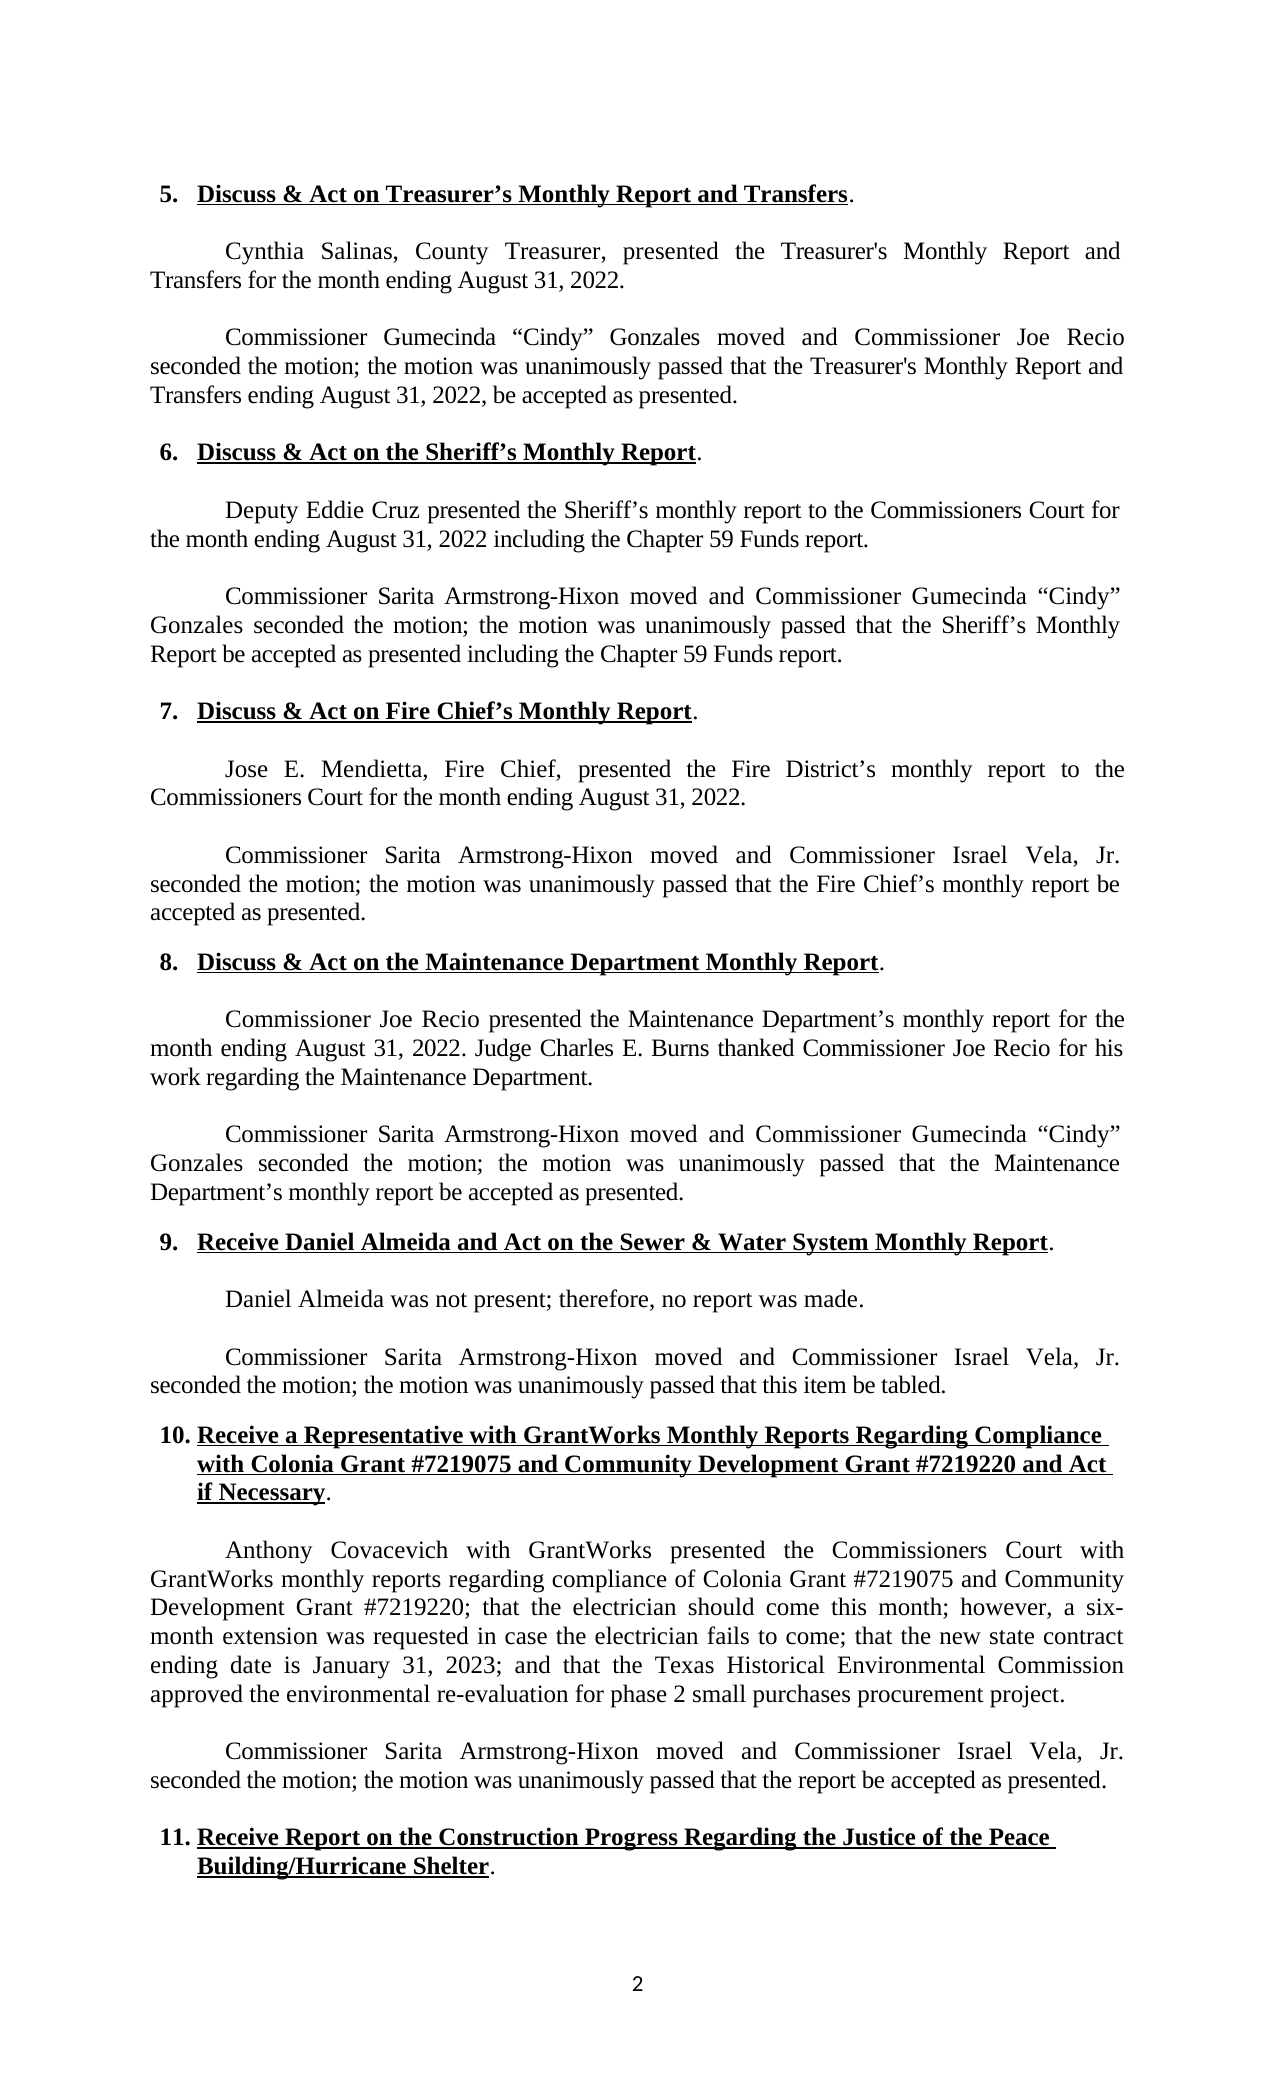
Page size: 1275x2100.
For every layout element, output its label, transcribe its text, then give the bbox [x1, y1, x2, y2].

list Discuss & Act on Fire Chief’s Monthly Report. [159, 696, 1125, 725]
list Discuss & Act on the Maintenance Department Monthly Report. [159, 947, 1125, 976]
list Receive a Representative with GrantWorks Monthly Reports Regarding Compliance with Colonia Grant #7219075 and Community Development Grant #7219220 and Act if Necessary. [159, 1420, 1125, 1506]
list Receive Report on the Construction Progress Regarding the Justice of the Peace Building/Hurricane Shelter. [159, 1822, 1125, 1880]
text Commissioner Sarita Armstrong-Hixon moved and Commissioner Israel Vela, Jr. seconded the motion; the motion was unanimously passed that the Fire Chief’s monthly report be accepted as presented. [150, 840, 1121, 926]
list Receive Daniel Almeida and Act on the Sewer & Water System Monthly Report. [159, 1227, 1125, 1255]
text Deputy Eddie Cruz presented the Sheriff’s monthly report to the Commissioners Court for the month ending August 31, 2022 including the Chapter 59 Funds report. [150, 495, 1121, 552]
list Discuss & Act on Treasurer’s Monthly Report and Transfers. [159, 179, 1125, 207]
text Commissioner Sarita Armstrong-Hixon moved and Commissioner Israel Vela, Jr. seconded the motion; the motion was unanimously passed that the report be accepted as presented. [150, 1736, 1125, 1794]
text Cynthia Salinas, County Treasurer, presented the Treasurer's Monthly Report and Transfers for the month ending August 31, 2022. [150, 236, 1121, 294]
list Discuss & Act on the Sheriff’s Monthly Report. [159, 437, 1125, 466]
text Commissioner Sarita Armstrong-Hixon moved and Commissioner Israel Vela, Jr. seconded the motion; the motion was unanimously passed that this item be tabled. [150, 1342, 1121, 1399]
text Daniel Almeida was not present; therefore, no report was made. [150, 1284, 1125, 1313]
text Commissioner Gumecinda “Cindy” Gonzales moved and Commissioner Joe Recio seconded the motion; the motion was unanimously passed that the Treasurer's Monthly Report and Transfers ending August 31, 2022, be accepted as presented. [150, 322, 1125, 409]
text Commissioner Joe Recio presented the Maintenance Department’s monthly report for the month ending August 31, 2022. Judge Charles E. Burns thanked Commissioner Joe Recio for his work regarding the Maintenance Department. [150, 1004, 1125, 1091]
text Commissioner Sarita Armstrong-Hixon moved and Commissioner Gumecinda “Cindy” Gonzales seconded the motion; the motion was unanimously passed that the Maintenance Department’s monthly report be accepted as presented. [150, 1119, 1121, 1206]
text Anthony Covacevich with GrantWorks presented the Commissioners Court with GrantWorks monthly reports regarding compliance of Colonia Grant #7219075 and Community Development Grant #7219220; that the electrician should come this month; however, a six-month extension was requested in case the electrician fails to come; that the new state contract ending date is January 31, 2023; and that the Texas Historical Environmental Commission approved the environmental re-evaluation for phase 2 small purchases procurement project. [150, 1535, 1125, 1707]
text Jose E. Mendietta, Fire Chief, presented the Fire District’s monthly report to the Commissioners Court for the month ending August 31, 2022. [150, 754, 1125, 811]
text Commissioner Sarita Armstrong-Hixon moved and Commissioner Gumecinda “Cindy” Gonzales seconded the motion; the motion was unanimously passed that the Sheriff’s Monthly Report be accepted as presented including the Chapter 59 Funds report. [150, 581, 1121, 667]
